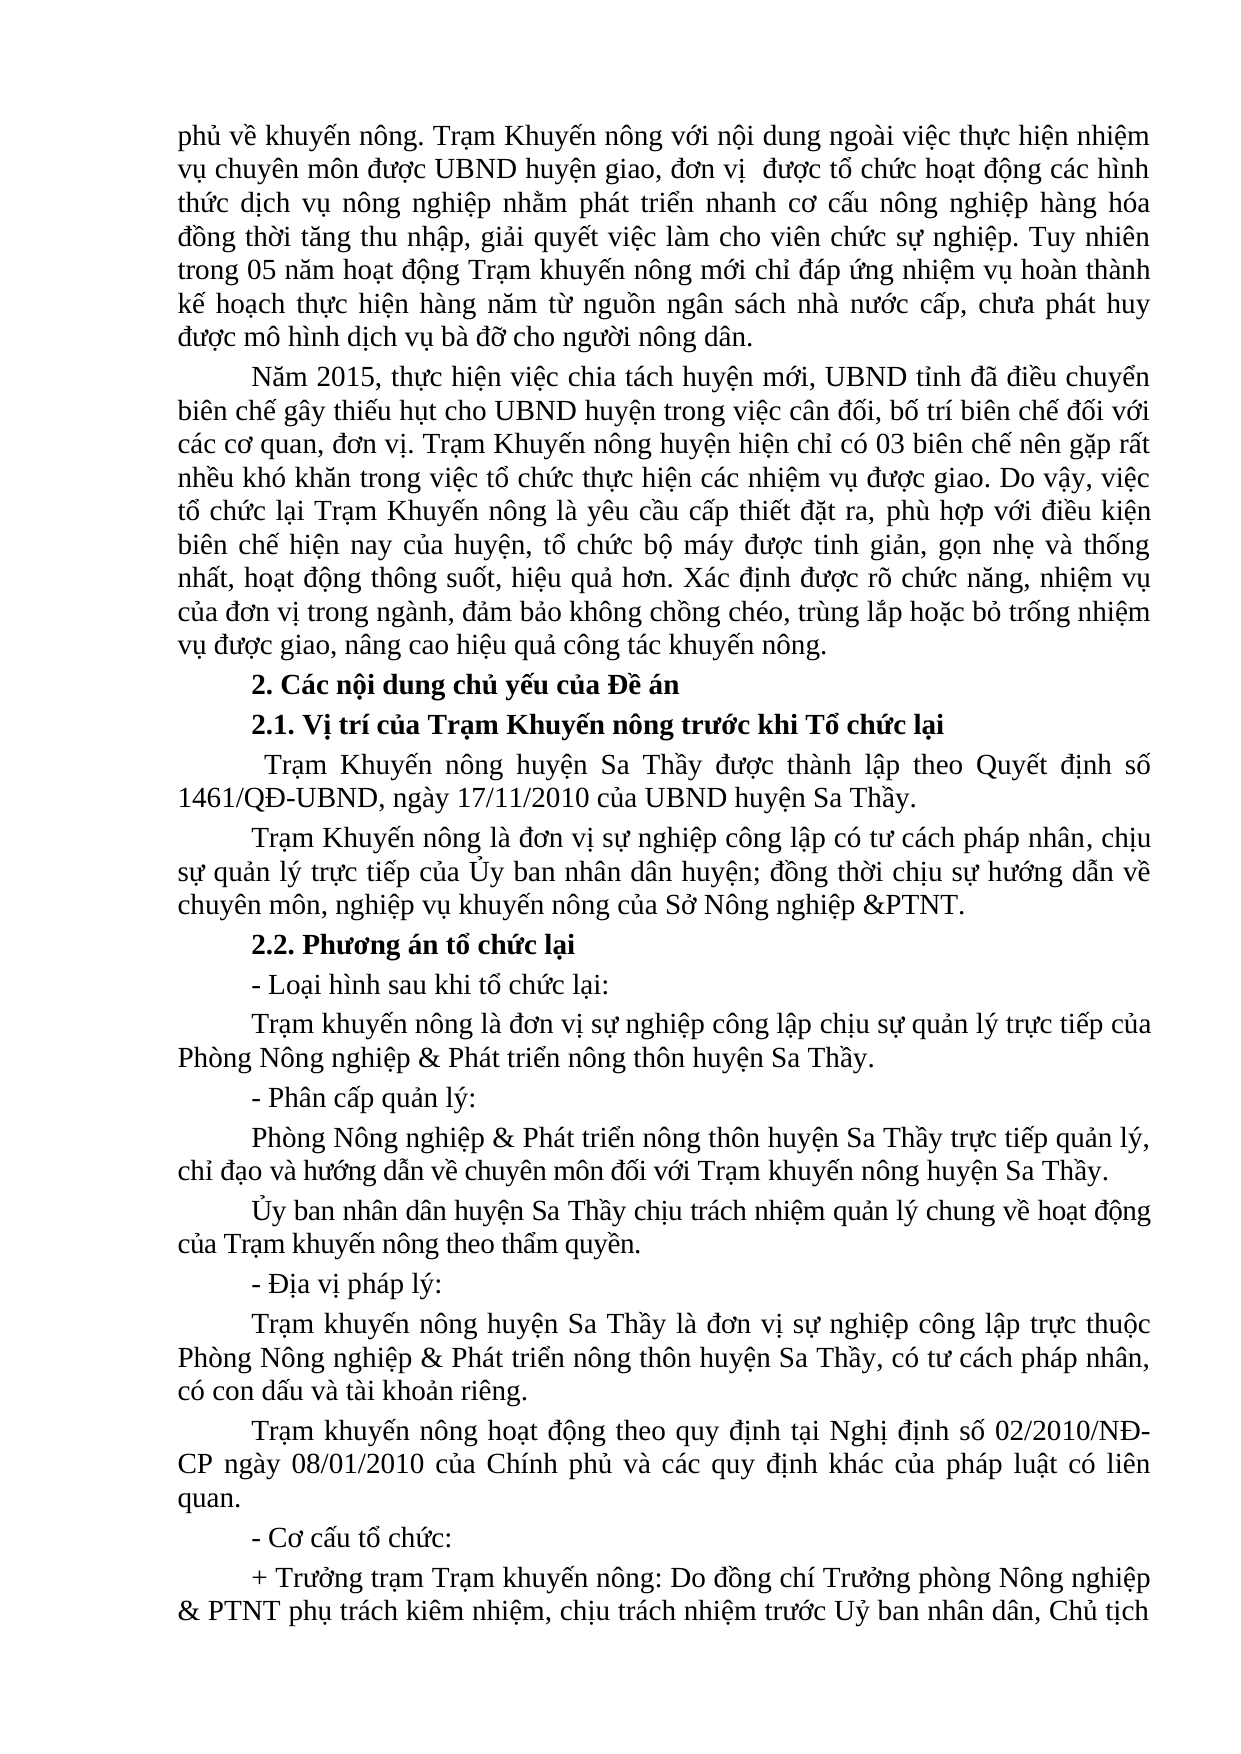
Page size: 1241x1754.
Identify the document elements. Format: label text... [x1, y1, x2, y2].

text - Phân cấp quản lý: [177, 1080, 1152, 1113]
text Trạm Khuyến nông huyện Sa Thầy được thành lập theo Quyết định số 1461/QĐ-UBND, ngày 17/11/2010 của UBND huyện Sa Thầy. [177, 747, 1152, 814]
text Trạm khuyến nông huyện Sa Thầy là đơn vị sự nghiệp công lập trực thuộc Phòng Nông nghiệp & Phát triển nông thôn huyện Sa Thầy, có tư cách pháp nhân, có con dấu và tài khoản riêng. [177, 1306, 1152, 1407]
text Năm 2015, thực hiện việc chia tách huyện mới, UBND tỉnh đã điều chuyển biên chế gây thiếu hụt cho UBND huyện trong việc cân đối, bố trí biên chế đối với các cơ quan, đơn vị. Trạm Khuyến nông huyện hiện chỉ có 03 biên chế nên gặp rất nhều khó khăn trong việc tổ chức thực hiện các nhiệm vụ được giao. Do vậy, việc tổ chức lại Trạm Khuyến nông là yêu cầu cấp thiết đặt ra, phù hợp với điều kiện biên chế hiện nay của huyện, tổ chức bộ máy được tinh giản, gọn nhẹ và thống nhất, hoạt động thông suốt, hiệu quả hơn. Xác định được rõ chức năng, nhiệm vụ của đơn vị trong ngành, đảm bảo không chồng chéo, trùng lắp hoặc bỏ trống nhiệm vụ được giao, nâng cao hiệu quả công tác khuyến nông. [177, 359, 1152, 661]
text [177, 1560, 1152, 1627]
text Trạm Khuyến nông là đơn vị sự nghiệp công lập có tư cách pháp nhân, chịu sự quản lý trực tiếp của Ủy ban nhân dân huyện; đồng thời chịu sự hướng dẫn về chuyên môn, nghiệp vụ khuyến nông của Sở Nông nghiệp &PTNT. [177, 820, 1152, 921]
text Trạm khuyến nông là đơn vị sự nghiệp công lập chịu sự quản lý trực tiếp của Phòng Nông nghiệp & Phát triển nông thôn huyện Sa Thầy. [177, 1007, 1152, 1074]
text - Loại hình sau khi tổ chức lại: [177, 967, 1152, 1000]
text 2.1. Vị trí của Trạm Khuyến nông trước khi Tổ chức lại [177, 707, 1152, 741]
text - Địa vị pháp lý: [177, 1266, 1152, 1300]
text - Cơ cấu tổ chức: [177, 1520, 1152, 1553]
text Trạm khuyến nông hoạt động theo quy định tại Nghị định số 02/2010/NĐ-CP ngày 08/01/2010 của Chính phủ và các quy định khác của pháp luật có liên quan. [177, 1413, 1152, 1514]
text Phòng Nông nghiệp & Phát triển nông thôn huyện Sa Thầy trực tiếp quản lý, chỉ đạo và hướng dẫn về chuyên môn đối với Trạm khuyến nông huyện Sa Thầy. [177, 1120, 1152, 1187]
text 2.2. Phương án tổ chức lại [177, 927, 1152, 961]
text Ủy ban nhân dân huyện Sa Thầy chịu trách nhiệm quản lý chung về hoạt động của Trạm khuyến nông theo thẩm quyền. [177, 1193, 1152, 1260]
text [177, 118, 1152, 353]
text 2. Các nội dung chủ yếu của Đề án [177, 667, 1152, 701]
